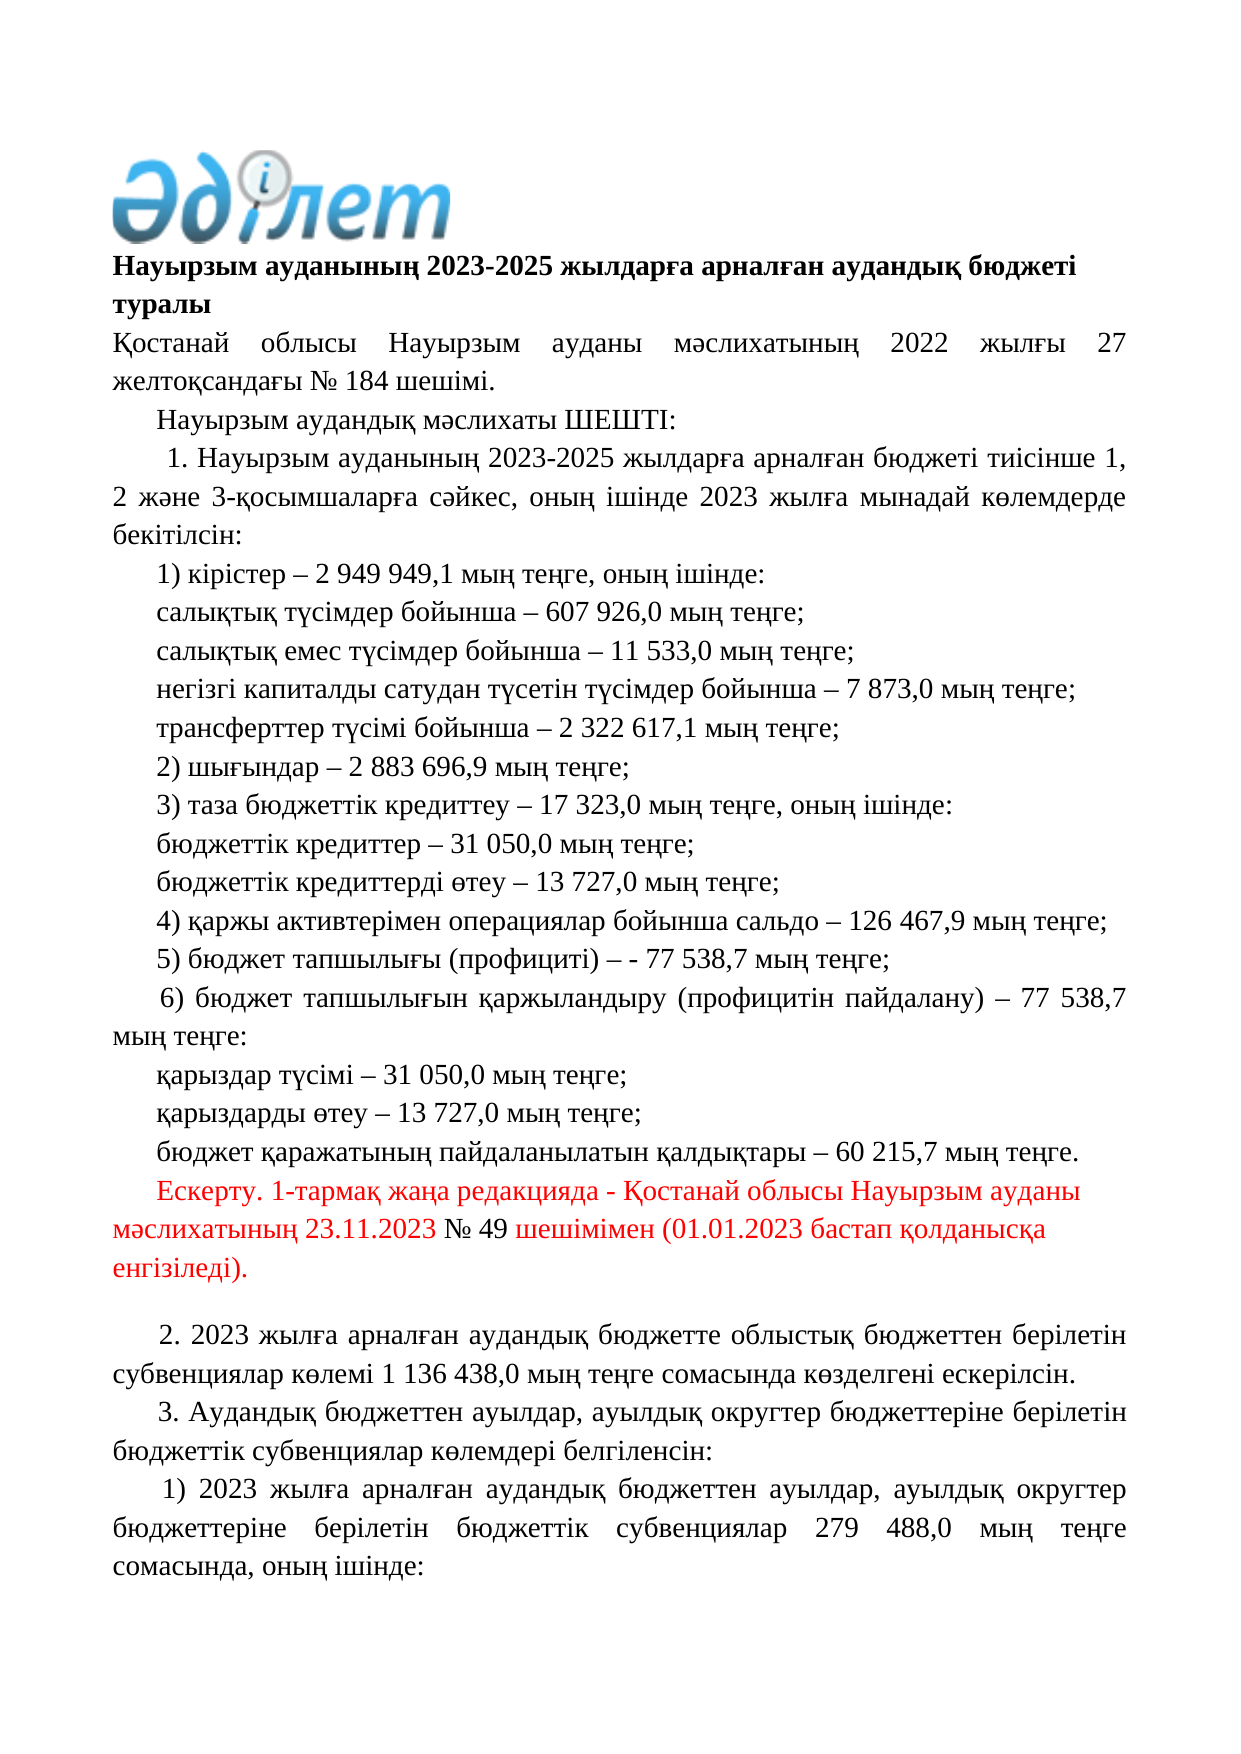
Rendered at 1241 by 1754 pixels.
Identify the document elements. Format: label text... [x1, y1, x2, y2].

text негiзгi капиталды сатудан түсетiн түсiмдер бойынша – 7 873,0 мың теңге; [112, 672, 1128, 705]
text 1) 2023 жылға арналған аудандық бюджеттен ауылдар, ауылдық округтер бюджеттеріне берілетін бюджеттік субвенциялар 279 488,0 мың теңге сомасында, оның ішінде: [112, 1471, 1128, 1582]
text Қостанай облысы Науырзым ауданы мәслихатының 2022 жылғы 27 желтоқсандағы № 184 шешімі. [112, 325, 1128, 397]
text салықтық түсімдер бойынша – 607 926,0 мың теңге; [112, 594, 1128, 628]
text 6) бюджет тапшылығын қаржыландыру (профицитін пайдалану) – 77 538,7 мың теңге: [112, 980, 1128, 1052]
text 3) таза бюджеттiк кредиттеу – 17 323,0 мың теңге, оның iшiнде: [112, 787, 1128, 821]
text Ескерту. 1-тармақ жаңа редакцияда - Қостанай облысы Науырзым ауданы мәслихатының 23.11.2023 № 49 шешімімен (01.01.2023 бастап қолданысқа енгізіледі). [112, 1173, 1128, 1313]
text қарыздарды өтеу – 13 727,0 мың теңге; [112, 1096, 1128, 1129]
text қарыздар түсімі – 31 050,0 мың теңге; [112, 1057, 1128, 1091]
text 2. 2023 жылға арналған аудандық бюджетте облыстық бюджеттен берілетін субвенциялар көлемі 1 136 438,0 мың теңге сомасында көзделгені ескерілсін. [112, 1317, 1128, 1389]
text 2) шығындар – 2 883 696,9 мың теңге; [112, 749, 1128, 782]
text бюджет қаражатының пайдаланылатын қалдықтары – 60 215,7 мың теңге. [112, 1134, 1128, 1168]
text 5) бюджет тапшылығы (профициті) – - 77 538,7 мың теңге; [112, 941, 1128, 975]
text трансферттер түсімі бойынша – 2 322 617,1 мың теңге; [112, 710, 1128, 744]
text бюджеттiк кредиттердi өтеу – 13 727,0 мың теңге; [112, 864, 1128, 898]
text Науырзым аудандық мәслихаты ШЕШТІ: [112, 402, 1128, 435]
text бюджеттiк кредиттер – 31 050,0 мың теңге; [112, 826, 1128, 859]
text 1) кірістер – 2 949 949,1 мың теңге, оның iшiнде: [112, 556, 1128, 589]
text 1. Науырзым ауданының 2023-2025 жылдарға арналған бюджеті тиісінше 1, 2 және 3-қосымшаларға сәйкес, оның ішінде 2023 жылға мынадай көлемдерде бекітілсін: [112, 440, 1128, 551]
picture [112, 150, 451, 244]
text 4) қаржы активтерiмен операциялар бойынша сальдо – 126 467,9 мың теңге; [112, 903, 1128, 936]
text Науырзым ауданының 2023-2025 жылдарға арналған аудандық бюджеті туралы [112, 248, 1128, 320]
text 3. Аудандық бюджеттен ауылдар, ауылдық округтер бюджеттеріне берілетін бюджеттік субвенциялар көлемдері белгіленсін: [112, 1394, 1128, 1466]
text салықтық емес түсімдер бойынша – 11 533,0 мың теңге; [112, 633, 1128, 667]
